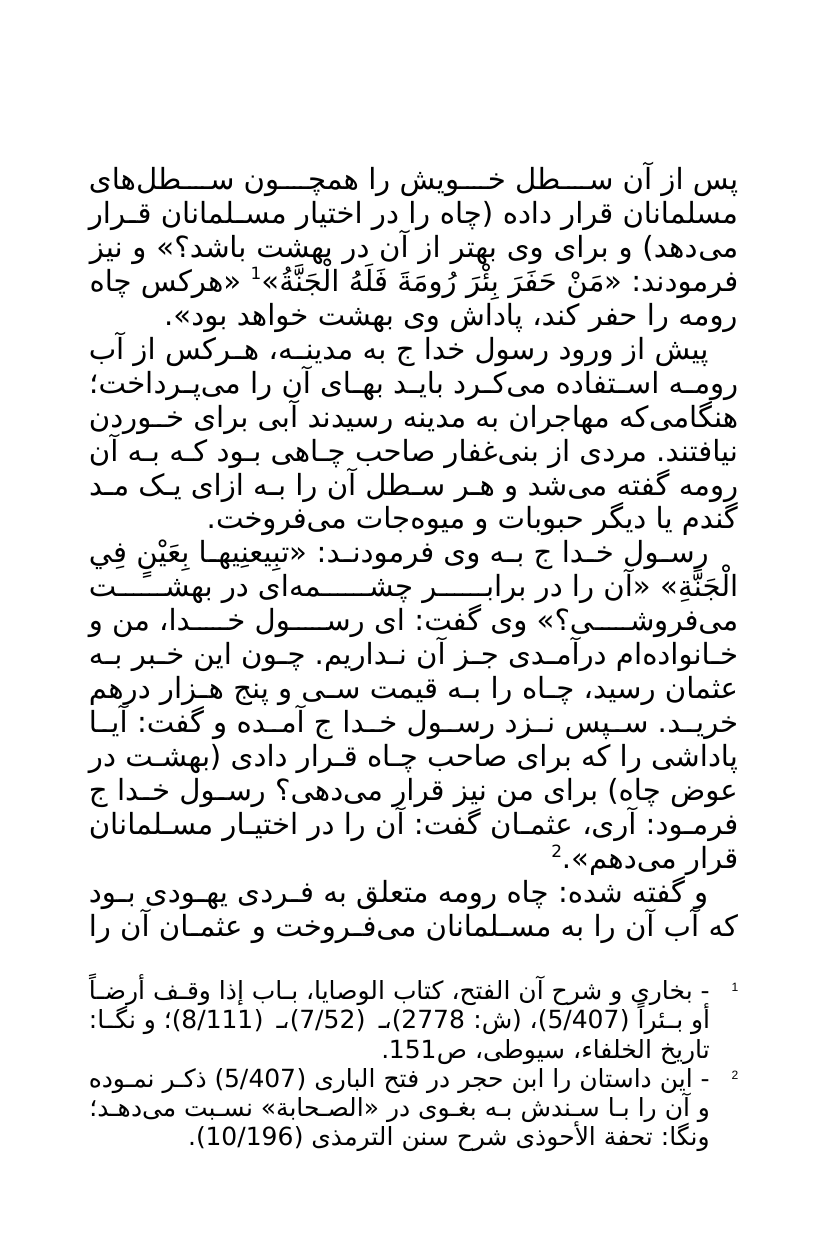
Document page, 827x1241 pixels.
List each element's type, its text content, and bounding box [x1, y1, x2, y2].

text پیش از ورود رسول خدا ج به مدینه، هرکس از آب رومه استفاده می‌کرد باید بهای آن را می‌پرداخت؛ هنگامی‌که مهاجران به مدینه رسیدند آبی برای خوردن نیافتند. مردی از بنی‌غفار صاحب چاهی بود که به آن رومه گفته می‌شد و هر سطل آن را به ازای یک مد گندم یا دیگر حبوبات و میوه‌جات می‌فروخت. [89, 332, 738, 536]
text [89, 162, 738, 332]
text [89, 875, 738, 943]
text رسول خدا ج به وی فرمودند: «تبِيعنِيها بِعَيْنٍ فِي الْجَنَّةِ» «آن را در برابر چشمه‌ای در بهشت می‌فروشی؟» وی گفت: ای رسول خدا، من و خانواده‌ام درآمدی جز آن نداریم. چون این خبر به عثمان رسید، چاه ‌را به قیمت سی و پنج هزار درهم خرید. سپس نزد رسول خدا ج آمده و گفت: آیا پاداشی را که برای صاحب چاه قرار دادی (بهشت در عوض چاه) برای من نیز قرار می‌دهی؟ رسول خدا ج فرمود: آری، عثمان گفت: آن را در اختیار مسلمانان قرار می‌دهم». [89, 536, 738, 875]
